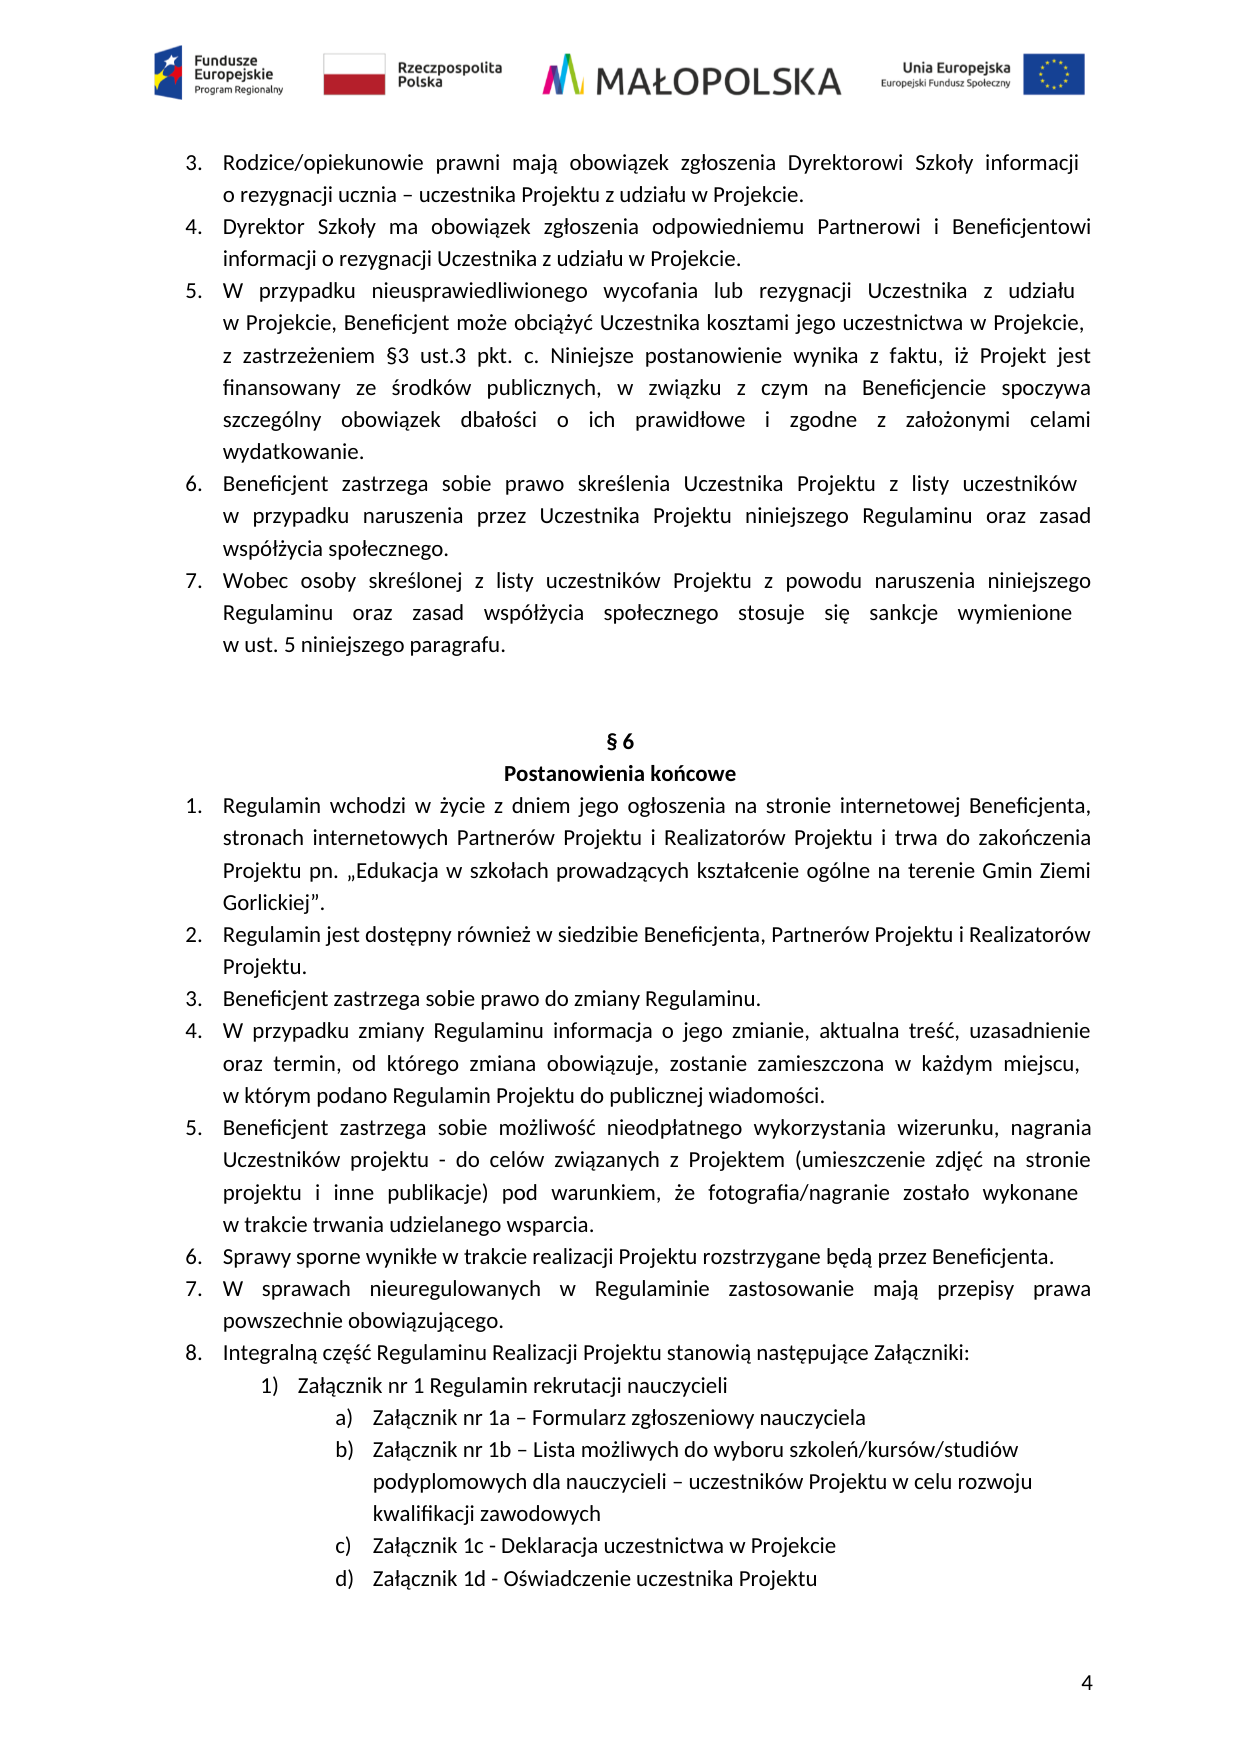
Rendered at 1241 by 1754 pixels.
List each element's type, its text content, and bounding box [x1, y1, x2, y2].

picture [147, 35, 1093, 106]
list Integralną część Regulaminu Realizacji Projektu stanowią następujące Załączniki: [185, 1338, 1093, 1367]
list Wobec osoby skreślonej z listy uczestników Projektu z powodu naruszenia niniejszego Regulaminu oraz zasad współżycia społecznego stosuje się sankcje wymienione w ust. 5 niniejszego paragrafu. [185, 566, 1093, 658]
list W przypadku nieusprawiedliwionego wycofania lub rezygnacji Uczestnika z udziału w Projekcie, Beneficjent może obciążyć Uczestnika kosztami jego uczestnictwa w Projekcie, z zastrzeżeniem §3 ust.3 pkt. c. Niniejsze postanowienie wynika z faktu, iż Projekt jest finansowany ze środków publicznych, w związku z czym na Beneficjencie spoczywa szczególny obowiązek dbałości o ich prawidłowe i zgodne z założonymi celami wydatkowanie. [185, 276, 1093, 465]
list Załącznik nr 1 Regulamin rekrutacji nauczycieli [260, 1371, 1093, 1399]
list Sprawy sporne wynikłe w trakcie realizacji Projektu rozstrzygane będą przez Beneficjenta. [185, 1242, 1093, 1270]
list Załącznik 1c - Deklaracja uczestnictwa w Projekcie [335, 1532, 1093, 1560]
list Załącznik nr 1a – Formularz zgłoszeniowy nauczyciela [335, 1403, 1093, 1431]
text Postanowienia końcowe [148, 759, 1093, 787]
list Dyrektor Szkoły ma obowiązek zgłoszenia odpowiedniemu Partnerowi i Beneficjentowi informacji o rezygnacji Uczestnika z udziału w Projekcie. [185, 212, 1093, 272]
list Rodzice/opiekunowie prawni mają obowiązek zgłoszenia Dyrektorowi Szkoły informacji o rezygnacji ucznia – uczestnika Projektu z udziału w Projekcie. [185, 148, 1093, 208]
list W sprawach nieuregulowanych w Regulaminie zastosowanie mają przepisy prawa powszechnie obowiązującego. [185, 1274, 1093, 1334]
text § 6 [148, 727, 1093, 755]
list Beneficjent zastrzega sobie możliwość nieodpłatnego wykorzystania wizerunku, nagrania Uczestników projektu - do celów związanych z Projektem (umieszczenie zdjęć na stronie projektu i inne publikacje) pod warunkiem, że fotografia/nagranie zostało wykonane w trakcie trwania udzielanego wsparcia. [185, 1113, 1093, 1238]
list Beneficjent zastrzega sobie prawo do zmiany Regulaminu. [185, 984, 1093, 1012]
list Załącznik nr 1b – Lista możliwych do wyboru szkoleń/kursów/studiów podyplomowych dla nauczycieli – uczestników Projektu w celu rozwoju kwalifikacji zawodowych [335, 1435, 1093, 1527]
list Załącznik 1d - Oświadczenie uczestnika Projektu [335, 1564, 1093, 1592]
list W przypadku zmiany Regulaminu informacja o jego zmianie, aktualna treść, uzasadnienie oraz termin, od którego zmiana obowiązuje, zostanie zamieszczona w każdym miejscu, w którym podano Regulamin Projektu do publicznej wiadomości. [185, 1017, 1093, 1109]
list Regulamin jest dostępny również w siedzibie Beneficjenta, Partnerów Projektu i Realizatorów Projektu. [185, 920, 1093, 980]
list Regulamin wchodzi w życie z dniem jego ogłoszenia na stronie internetowej Beneficjenta, stronach internetowych Partnerów Projektu i Realizatorów Projektu i trwa do zakończenia Projektu pn. „Edukacja w szkołach prowadzących kształcenie ogólne na terenie Gmin Ziemi Gorlickiej”. [185, 791, 1093, 916]
list Beneficjent zastrzega sobie prawo skreślenia Uczestnika Projektu z listy uczestników w przypadku naruszenia przez Uczestnika Projektu niniejszego Regulaminu oraz zasad współżycia społecznego. [185, 469, 1093, 562]
